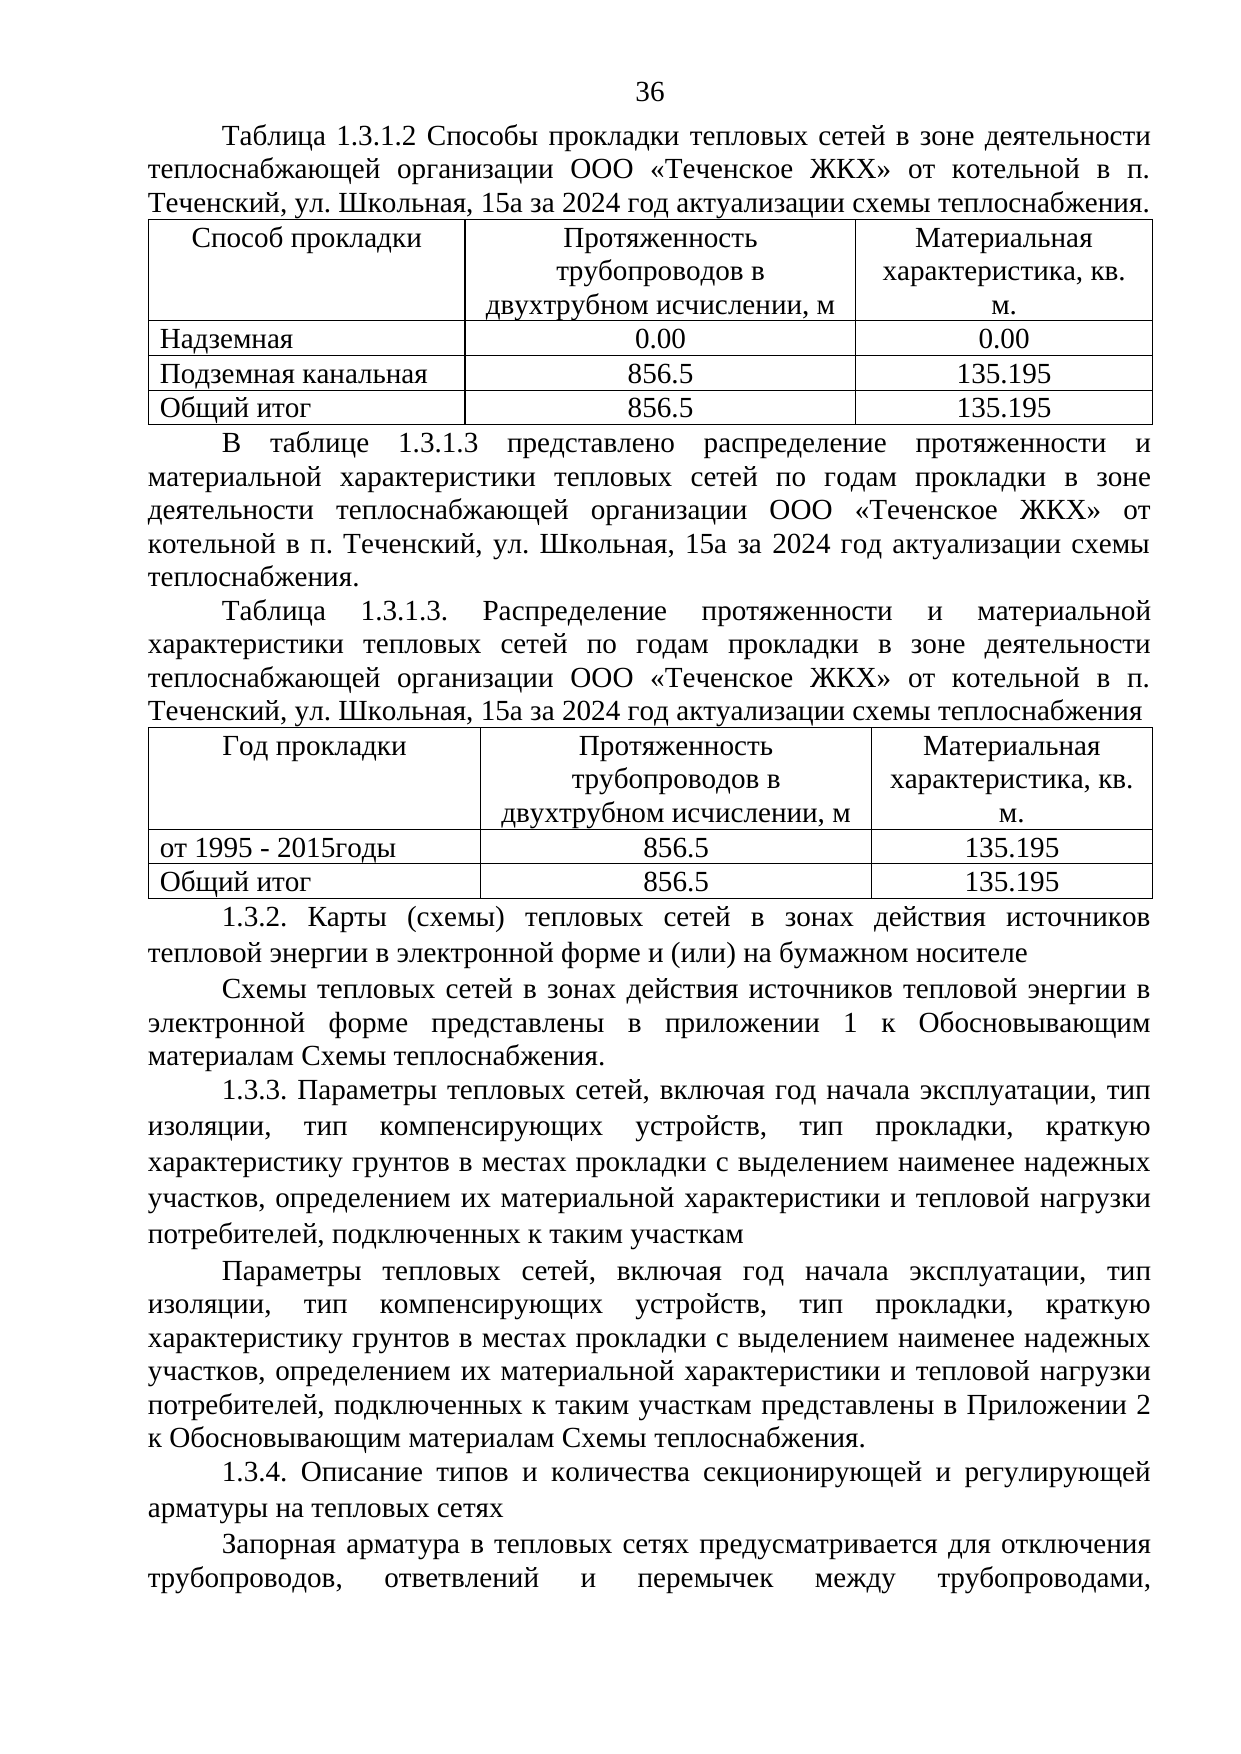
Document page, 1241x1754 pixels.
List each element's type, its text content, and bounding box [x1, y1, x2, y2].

text Таблица 1.3.1.3. Распределение протяженности и материальной характеристики тепловых сетей по годам прокладки в зоне деятельности теплоснабжающей организации ООО «Теченское ЖКХ» от котельной в п. Теченский, ул. Школьная, 15а за 2024 год актуализации схемы теплоснабжения [148, 593, 1152, 727]
text Таблица 1.3.1.2 Способы прокладки тепловых сетей в зоне деятельности теплоснабжающей организации ООО «Теченское ЖКХ» от котельной в п. Теченский, ул. Школьная, 15а за 2024 год актуализации схемы теплоснабжения. [148, 118, 1152, 219]
table_header Год прокладки [149, 728, 480, 829]
table_cell 135.195 [872, 830, 1152, 863]
table_cell от 1995 - 2015годы [149, 830, 480, 863]
table_cell Общий итог [149, 391, 464, 424]
text 1.3.2. Карты (схемы) тепловых сетей в зонах действия источников тепловой энергии в электронной форме и (или) на бумажном носителе [148, 899, 1152, 969]
table_cell 856.5 [466, 356, 855, 389]
table_cell 0.00 [856, 321, 1152, 355]
table_cell 135.195 [856, 356, 1152, 389]
table_header Протяженность трубопроводов в двухтрубном исчислении, м [466, 220, 855, 320]
table_header Протяженность трубопроводов в двухтрубном исчислении, м [481, 728, 871, 829]
table_header Способ прокладки [149, 220, 464, 320]
table_cell 856.5 [481, 864, 871, 898]
text В таблице 1.3.1.3 представлено распределение протяженности и материальной характеристики тепловых сетей по годам прокладки в зоне деятельности теплоснабжающей организации ООО «Теченское ЖКХ» от котельной в п. Теченский, ул. Школьная, 15а за 2024 год актуализации схемы теплоснабжения. [148, 425, 1152, 593]
table_cell Общий итог [149, 864, 480, 898]
text 1.3.4. Описание типов и количества секционирующей и регулирующей арматуры на тепловых сетях [148, 1454, 1152, 1523]
table_header Материальная характеристика, кв. м. [856, 220, 1152, 320]
text 1.3.3. Параметры тепловых сетей, включая год начала эксплуатации, тип изоляции, тип компенсирующих устройств, тип прокладки, краткую характеристику грунтов в местах прокладки с выделением наименее надежных участков, определением их материальной характеристики и тепловой нагрузки потребителей, подключенных к таким участкам [148, 1072, 1152, 1250]
table_header Материальная характеристика, кв. м. [872, 728, 1152, 829]
table_cell 135.195 [872, 864, 1152, 898]
table_cell Подземная канальная [149, 356, 464, 389]
text Схемы тепловых сетей в зонах действия источников тепловой энергии в электронной форме представлены в приложении 1 к Обосновывающим материалам Схемы теплоснабжения. [148, 971, 1152, 1072]
table_cell 856.5 [466, 391, 855, 424]
text Параметры тепловых сетей, включая год начала эксплуатации, тип изоляции, тип компенсирующих устройств, тип прокладки, краткую характеристику грунтов в местах прокладки с выделением наименее надежных участков, определением их материальной характеристики и тепловой нагрузки потребителей, подключенных к таким участкам представлены в Приложении 2 к Обосновывающим материалам Схемы теплоснабжения. [148, 1253, 1152, 1454]
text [148, 1526, 1152, 1593]
table_cell 135.195 [856, 391, 1152, 424]
table_cell Надземная [149, 321, 464, 355]
table_cell 0.00 [466, 321, 855, 355]
table_cell 856.5 [481, 830, 871, 863]
